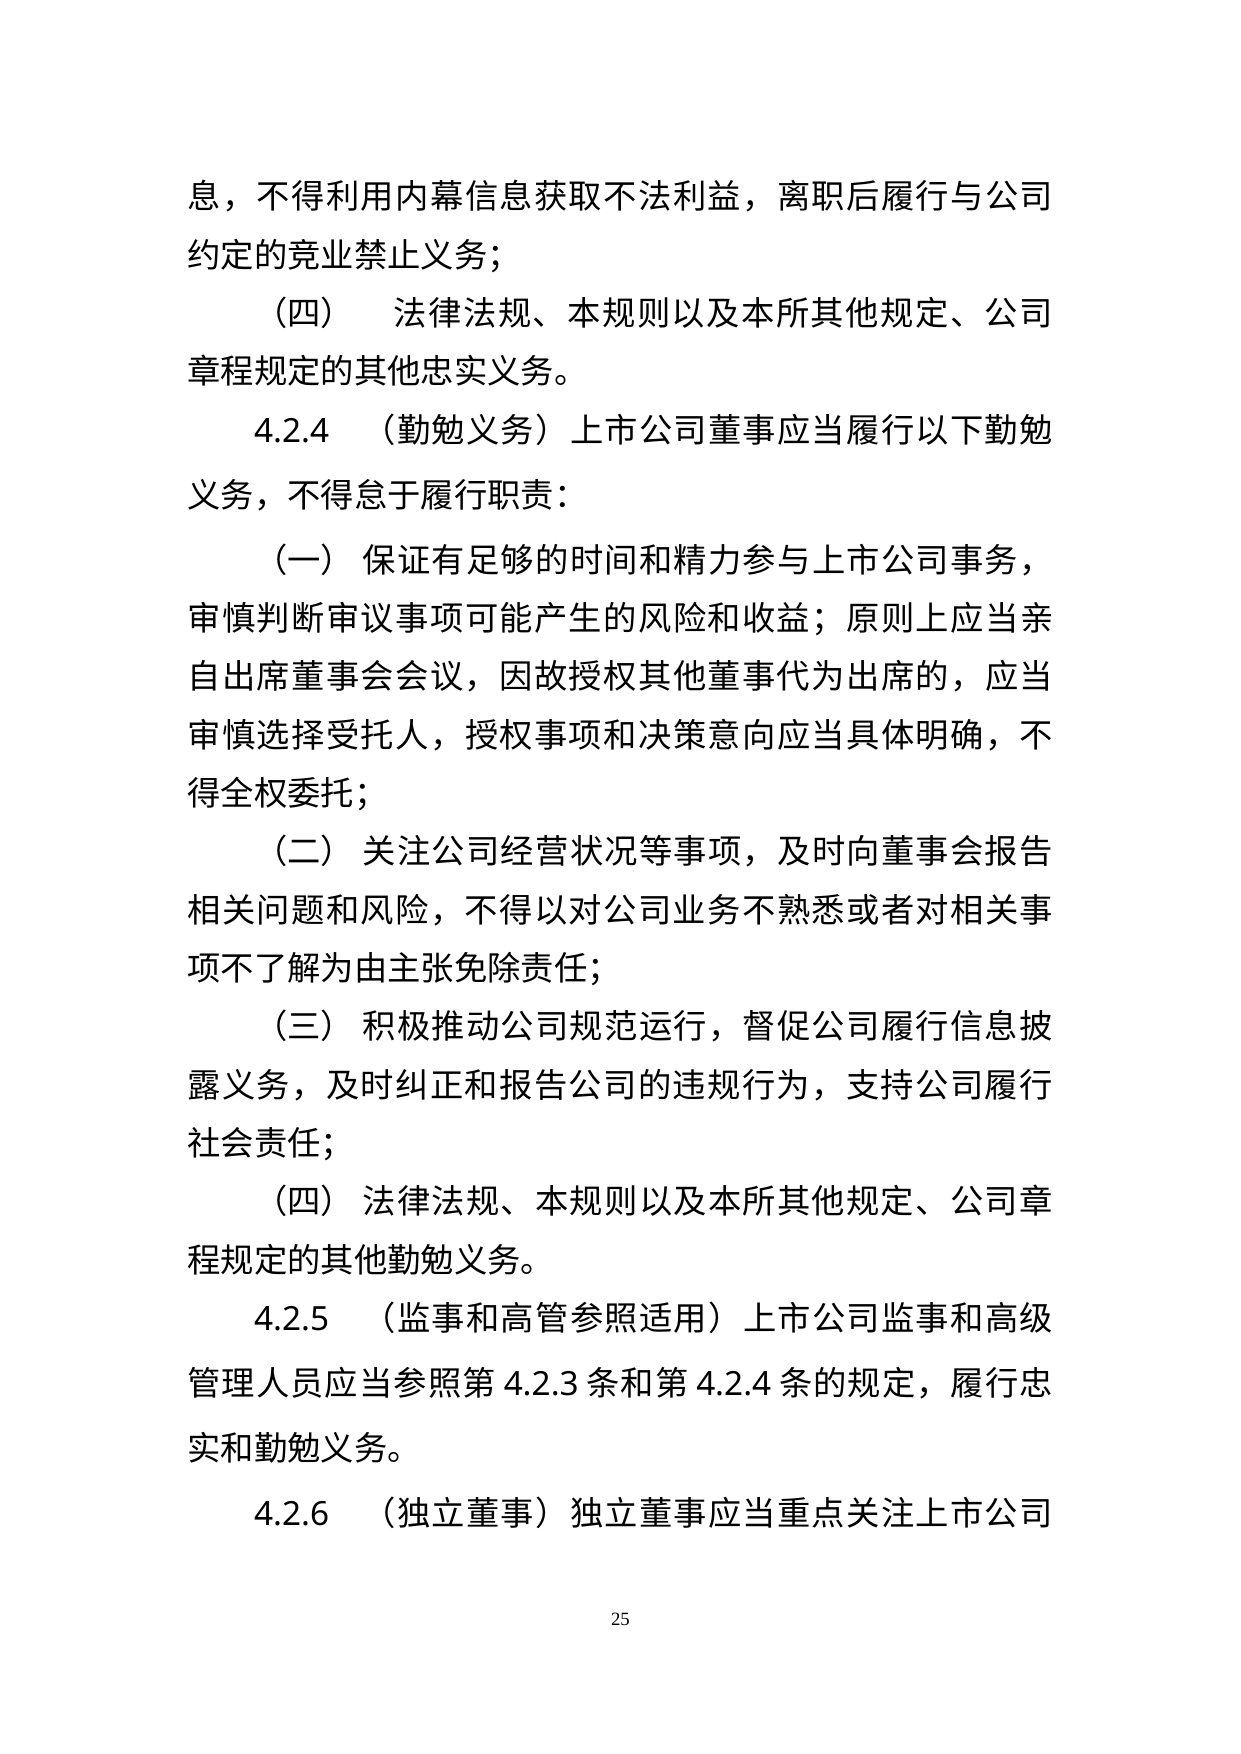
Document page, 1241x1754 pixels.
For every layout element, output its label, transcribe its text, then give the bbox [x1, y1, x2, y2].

list 关注公司经营状况等事项，及时向董事会报告相关问题和风险，不得以对公司业务不熟悉或者对相关事项不了解为由主张免除责任； [187, 817, 1053, 992]
list 法律法规、本规则以及本所其他规定、公司章程规定的其他勤勉义务。 [187, 1167, 1053, 1284]
list 保证有足够的时间和精力参与上市公司事务，审慎判断审议事项可能产生的风险和收益；原则上应当亲自出席董事会会议，因故授权其他董事代为出席的，应当审慎选择受托人，授权事项和决策意向应当具体明确，不得全权委托； [187, 525, 1053, 817]
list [187, 1479, 1053, 1544]
list 积极推动公司规范运行，督促公司履行信息披露义务，及时纠正和报告公司的违规行为，支持公司履行社会责任； [187, 992, 1053, 1167]
list （监事和高管参照适用）上市公司监事和高级管理人员应当参照第4.2.3条和第4.2.4条的规定，履行忠实和勤勉义务。 [187, 1284, 1053, 1479]
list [187, 162, 1053, 279]
list 法律法规、本规则以及本所其他规定、公司章程规定的其他忠实义务。 [187, 279, 1053, 395]
list （勤勉义务）上市公司董事应当履行以下勤勉义务，不得怠于履行职责： [187, 395, 1053, 525]
